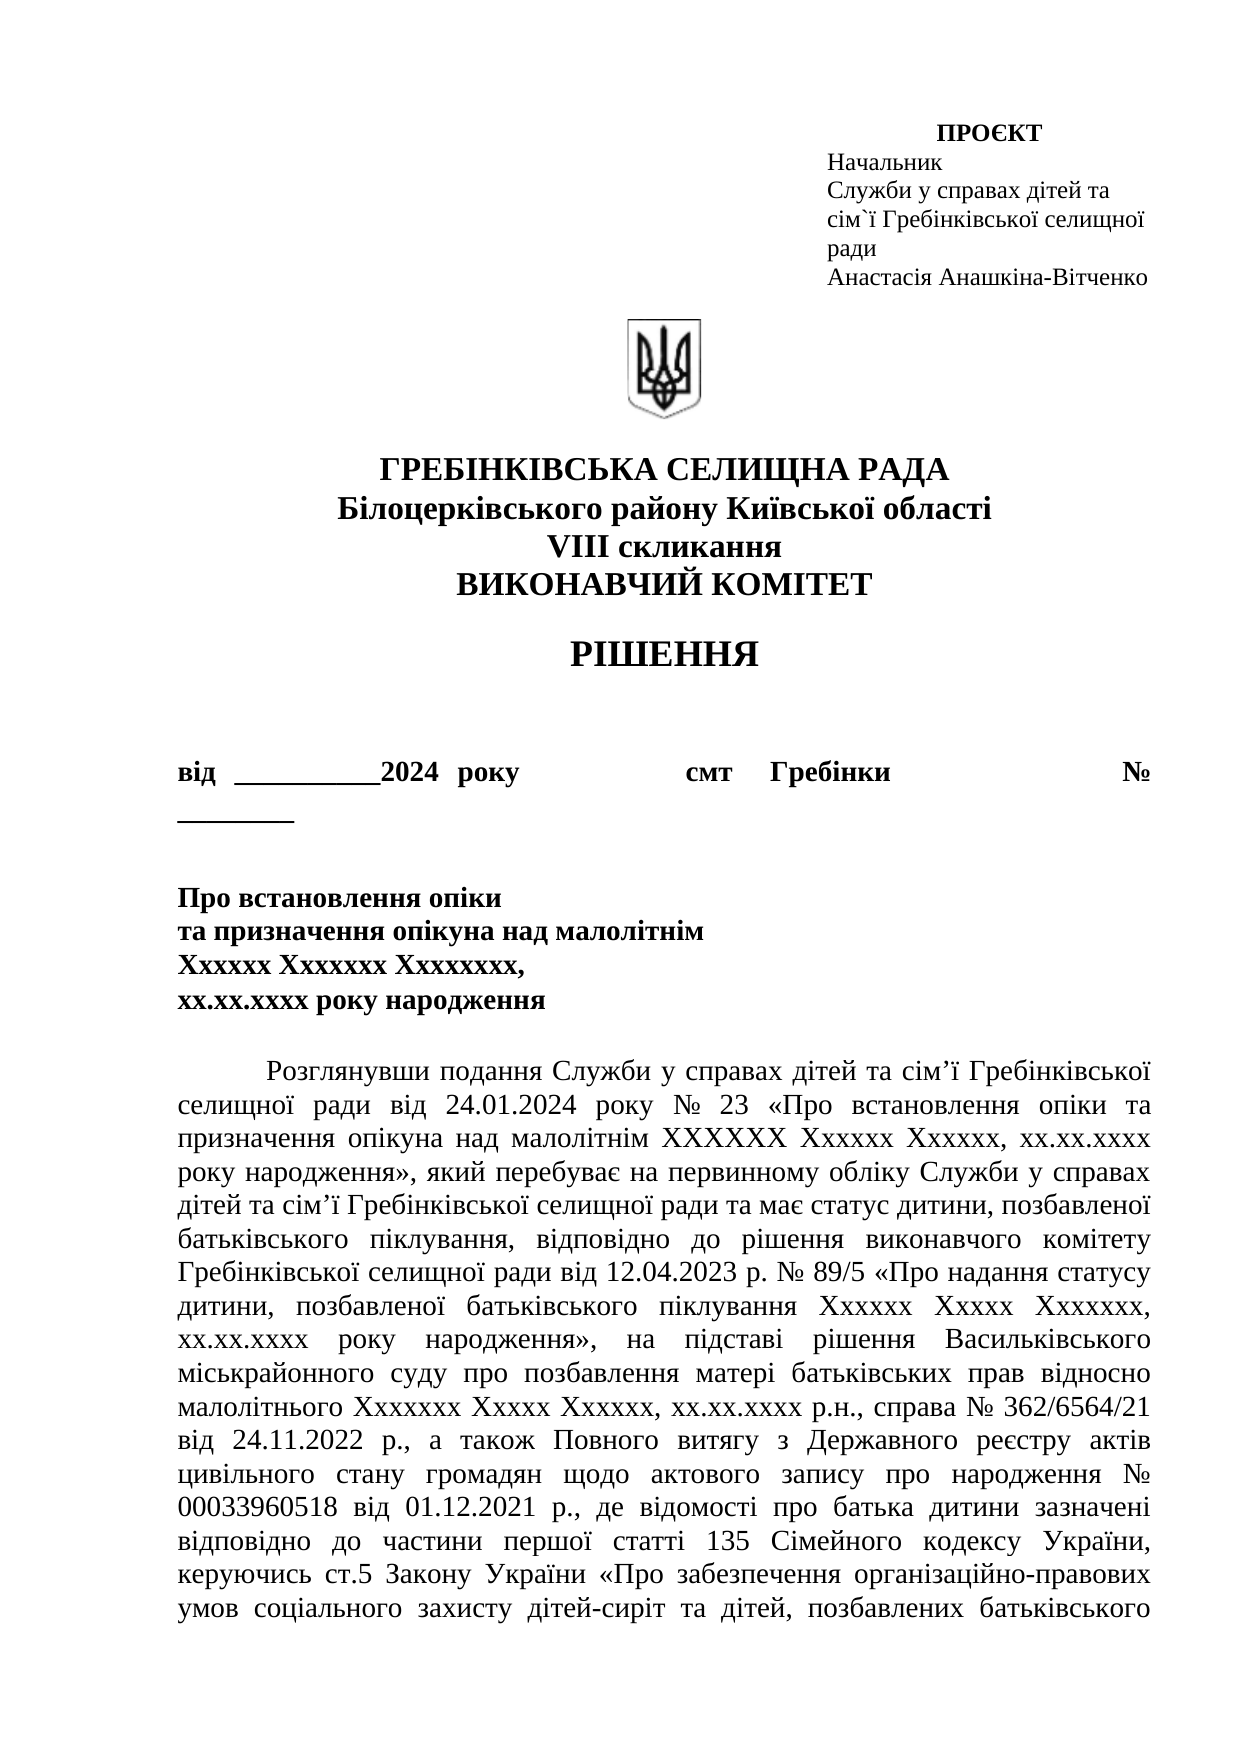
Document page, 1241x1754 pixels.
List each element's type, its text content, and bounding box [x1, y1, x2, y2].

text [177, 1053, 1152, 1556]
text ГРЕБІНКІВСЬКА СЕЛИЩНА РАДА [177, 450, 1152, 488]
text Білоцерківського району Київської області [177, 488, 1152, 526]
text VIII скликання [177, 526, 1152, 565]
text ВИКОНАВЧИЙ КОМІТЕТ [177, 565, 1152, 603]
text Начальник [827, 147, 1152, 176]
picture [627, 319, 702, 421]
text від __________2024 року смт Гребінки № ________ [177, 754, 1152, 826]
text Служби у справах дітей та сім`ї Гребінківської селищної ради [827, 176, 1152, 262]
text Про встановлення опіки [177, 880, 1152, 913]
text РІШЕННЯ [177, 632, 1152, 675]
text Хххххх Ххххххх Хххххххх, [177, 947, 1152, 980]
text ПРОЄКТ [827, 118, 1152, 147]
text Анастасія Анашкіна-Вітченко [827, 262, 1152, 291]
text хх.хх.хххх року народження [177, 982, 1152, 1016]
text та призначення опікуна над малолітнім [177, 913, 1152, 947]
